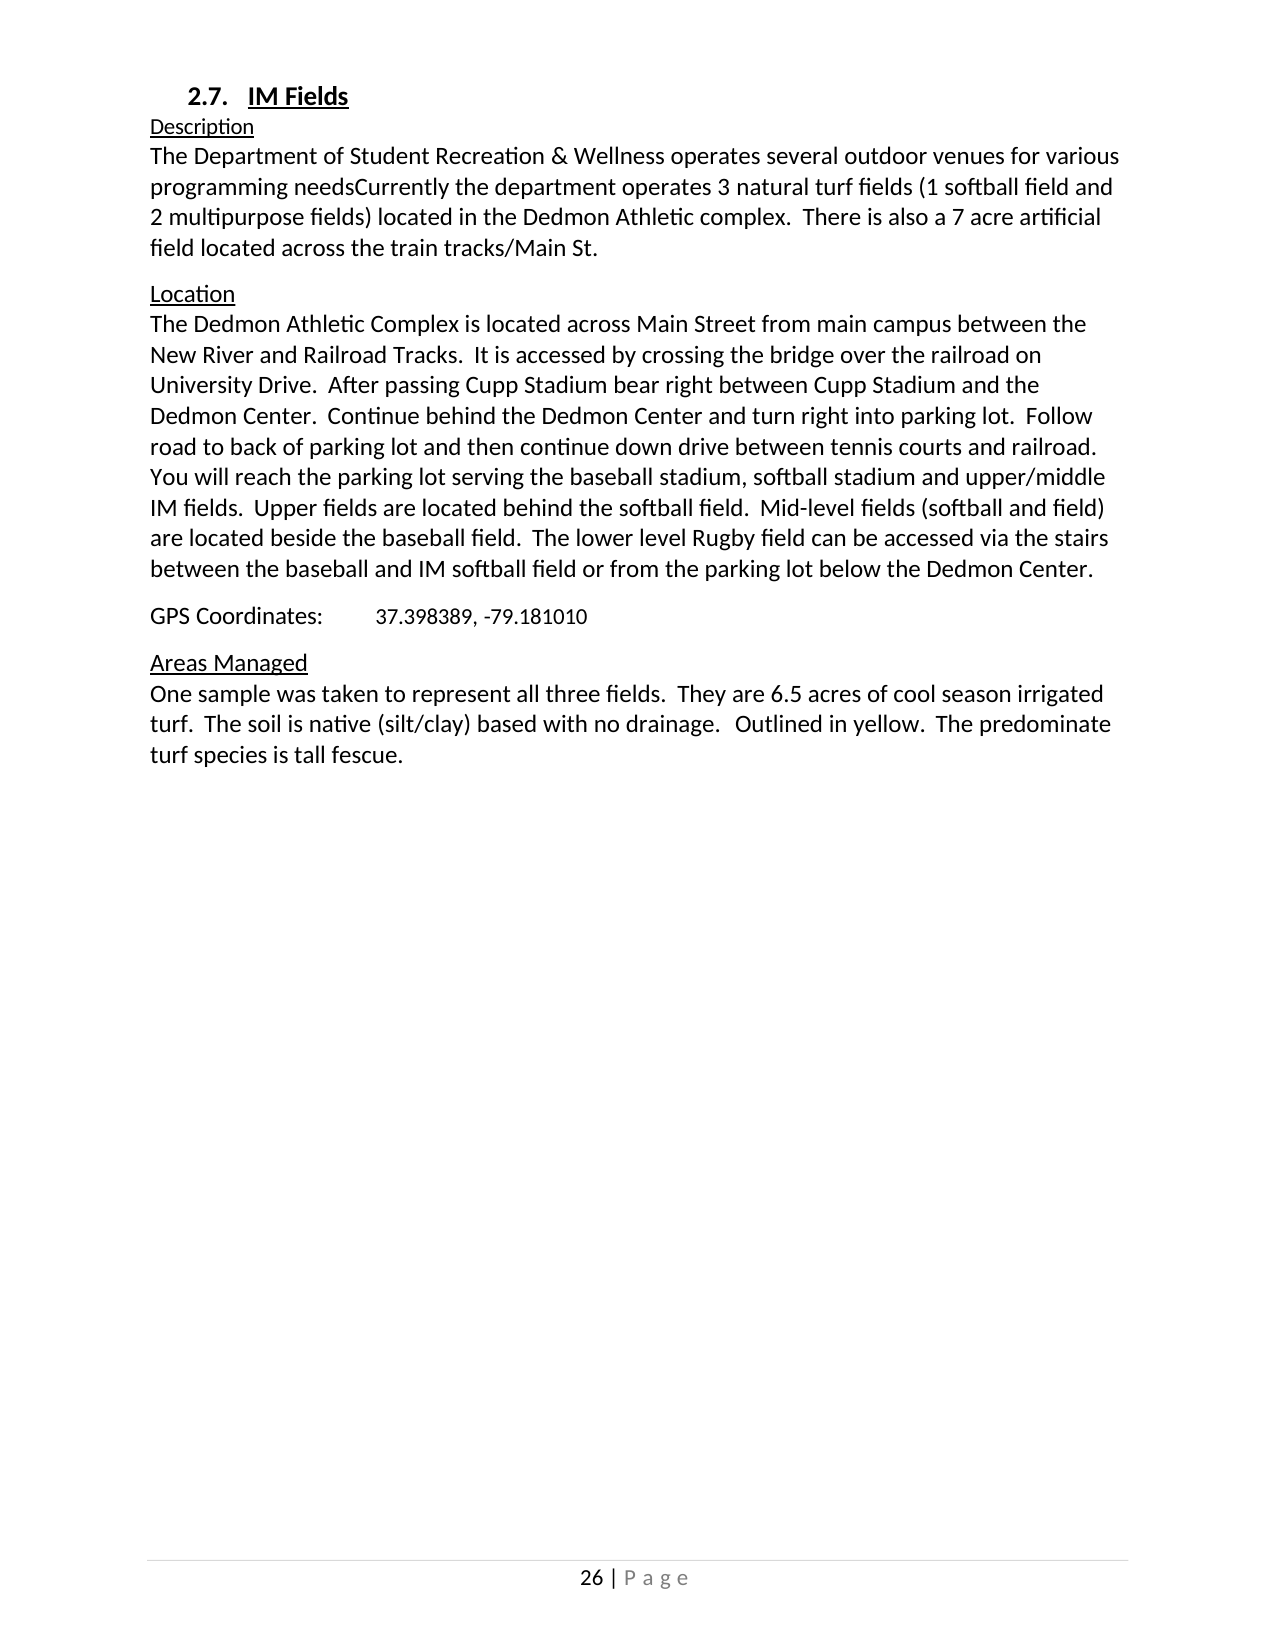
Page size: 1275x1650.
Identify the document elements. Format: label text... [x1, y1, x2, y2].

text GPS Coordinates: 37.398389, -79.181010 [150, 600, 1131, 631]
list | P a g e [138, 1559, 1131, 1591]
subtitle IM Fields [187, 79, 1131, 112]
text Areas Managed [150, 647, 1131, 678]
text One sample was taken to represent all three fields. They are 6.5 acres of cool season irrigated turf. The soil is native (silt/clay) based with no drainage. Outlined in yellow. The predominate turf species is tall fescue. [150, 678, 1131, 769]
text The Dedmon Athletic Complex is located across Main Street from main campus between the New River and Railroad Tracks. It is accessed by crossing the bridge over the railroad on University Drive. After passing Cupp Stadium bear right between Cupp Stadium and the Dedmon Center. Continue behind the Dedmon Center and turn right into parking lot. Follow road to back of parking lot and then continue down drive between tennis courts and railroad. You will reach the parking lot serving the baseball stadium, softball stadium and upper/middle IM fields. Upper fields are located behind the softball field. Mid-level fields (softball and field) are located beside the baseball field. The lower level Rugby field can be accessed via the stairs between the baseball and IM softball field or from the parking lot below the Dedmon Center. [150, 308, 1120, 583]
text The Department of Student Recreation & Wellness operates several outdoor venues for various programming needsCurrently the department operates 3 natural turf fields (1 softball field and 2 multipurpose fields) located in the Dedmon Athletic complex. There is also a 7 acre artificial field located across the train tracks/Main St. [150, 140, 1120, 262]
text Location [150, 278, 1131, 308]
text Description [150, 112, 1131, 140]
